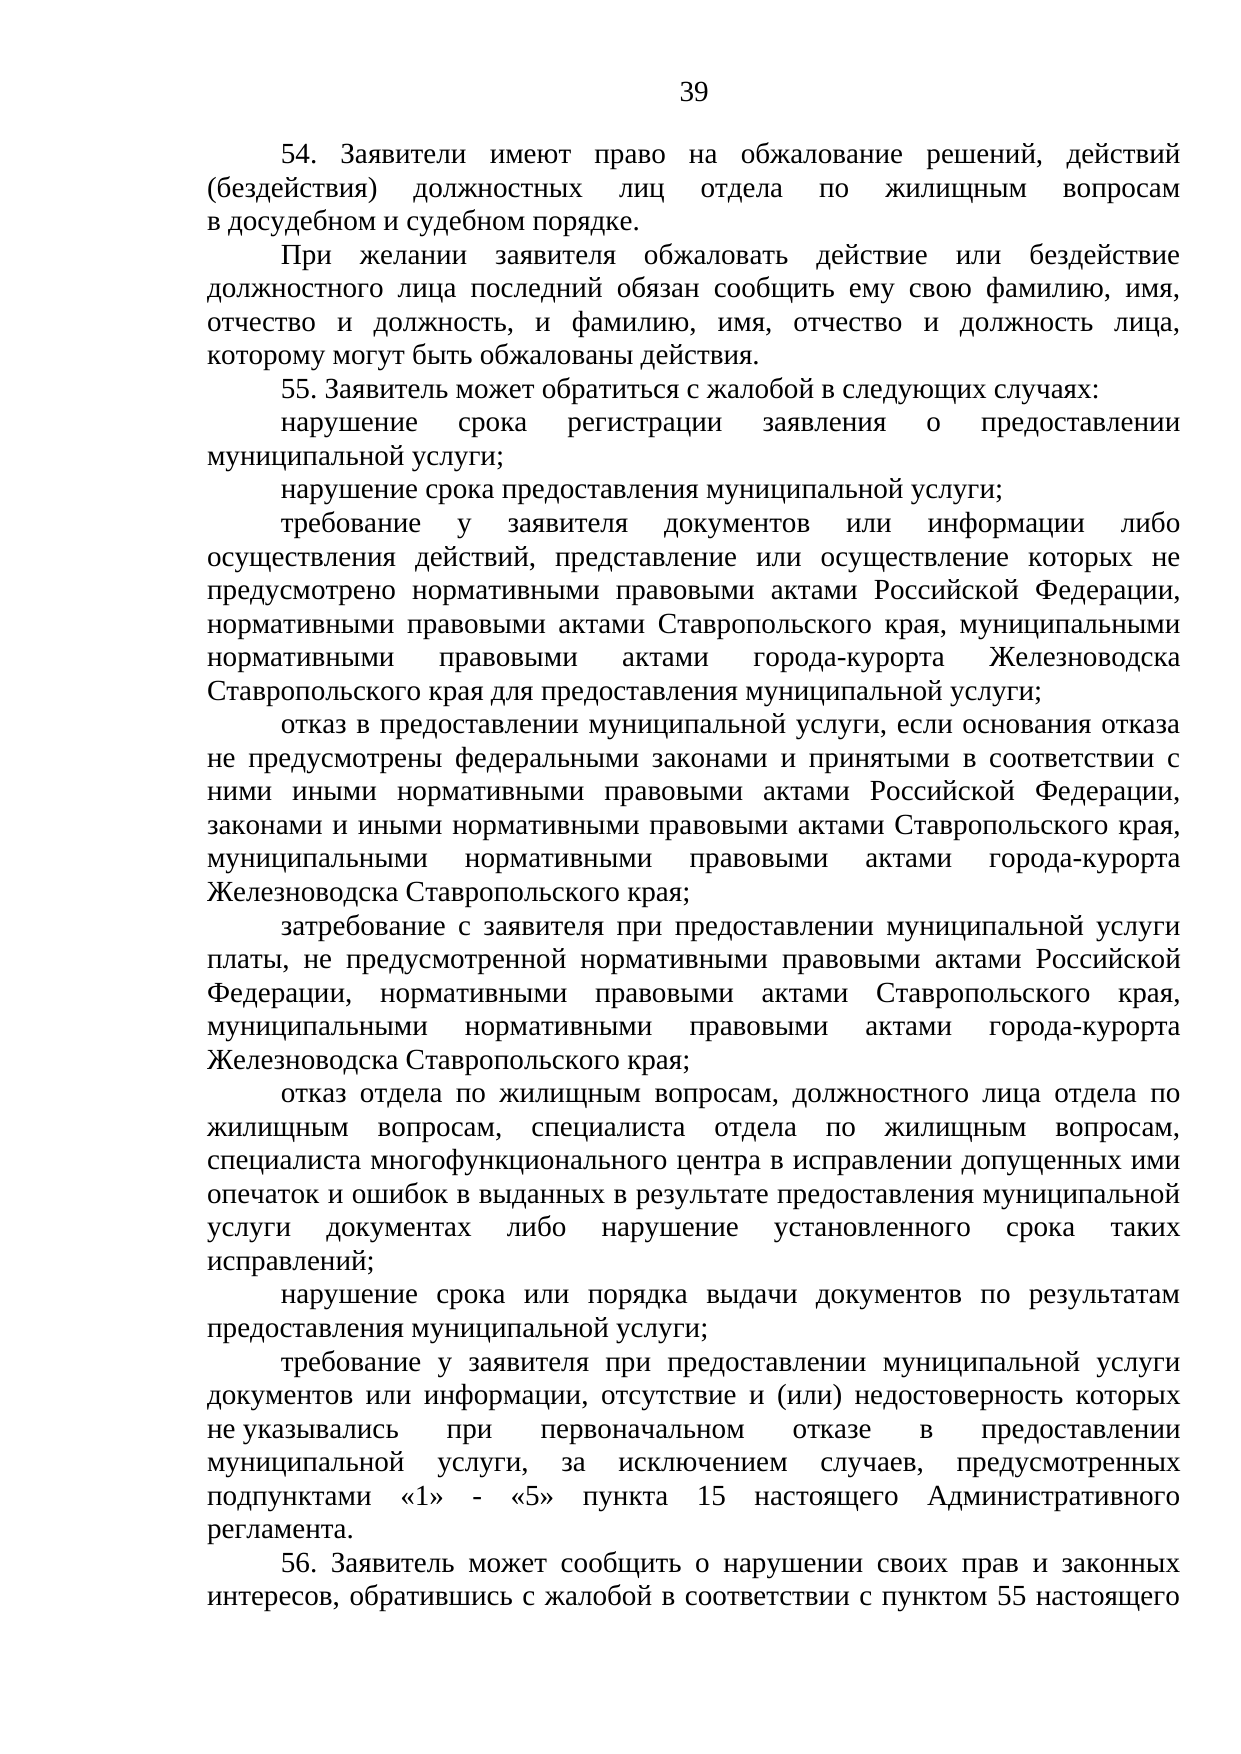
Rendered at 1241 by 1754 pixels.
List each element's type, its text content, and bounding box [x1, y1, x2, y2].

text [207, 1545, 1181, 1612]
text При желании заявителя обжаловать действие или бездействие должностного лица последний обязан сообщить ему свою фамилию, имя, отчество и должность, и фамилию, имя, отчество и должность лица, которому могут быть обжалованы действия. [207, 237, 1181, 371]
text 55. Заявитель может обратиться с жалобой в следующих случаях: [207, 371, 1181, 404]
text требование у заявителя при предоставлении муниципальной услуги документов или информации, отсутствие и (или) недостоверность которых не указывались при первоначальном отказе в предоставлении муниципальной услуги, за исключением случаев, предусмотренных подпунктами «1» - «5» пункта 15 настоящего Административного регламента. [207, 1344, 1181, 1545]
text затребование с заявителя при предоставлении муниципальной услуги платы, не предусмотренной нормативными правовыми актами Российской Федерации, нормативными правовыми актами Ставропольского края, муниципальными нормативными правовыми актами города-курорта Железноводска Ставропольского края; [207, 908, 1181, 1075]
text 54. Заявители имеют право на обжалование решений, действий (бездействия) должностных лиц отдела по жилищным вопросам в досудебном и судебном порядке. [207, 136, 1181, 237]
text нарушение срока регистрации заявления о предоставлении муниципальной услуги; [207, 404, 1181, 472]
text нарушение срока или порядка выдачи документов по результатам предоставления муниципальной услуги; [207, 1277, 1181, 1344]
text нарушение срока предоставления муниципальной услуги; [207, 472, 1181, 505]
text требование у заявителя документов или информации либо осуществления действий, представление или осуществление которых не предусмотрено нормативными правовыми актами Российской Федерации, нормативными правовыми актами Ставропольского края, муниципальными нормативными правовыми актами города-курорта Железноводска Ставропольского края для предоставления муниципальной услуги; [207, 505, 1181, 706]
text отказ отдела по жилищным вопросам, должностного лица отдела по жилищным вопросам, специалиста отдела по жилищным вопросам, специалиста многофункционального центра в исправлении допущенных ими опечаток и ошибок в выданных в результате предоставления муниципальной услуги документах либо нарушение установленного срока таких исправлений; [207, 1075, 1181, 1277]
text отказ в предоставлении муниципальной услуги, если основания отказа не предусмотрены федеральными законами и принятыми в соответствии с ними иными нормативными правовыми актами Российской Федерации, законами и иными нормативными правовыми актами Ставропольского края, муниципальными нормативными правовыми актами города-курорта Железноводска Ставропольского края; [207, 706, 1181, 908]
